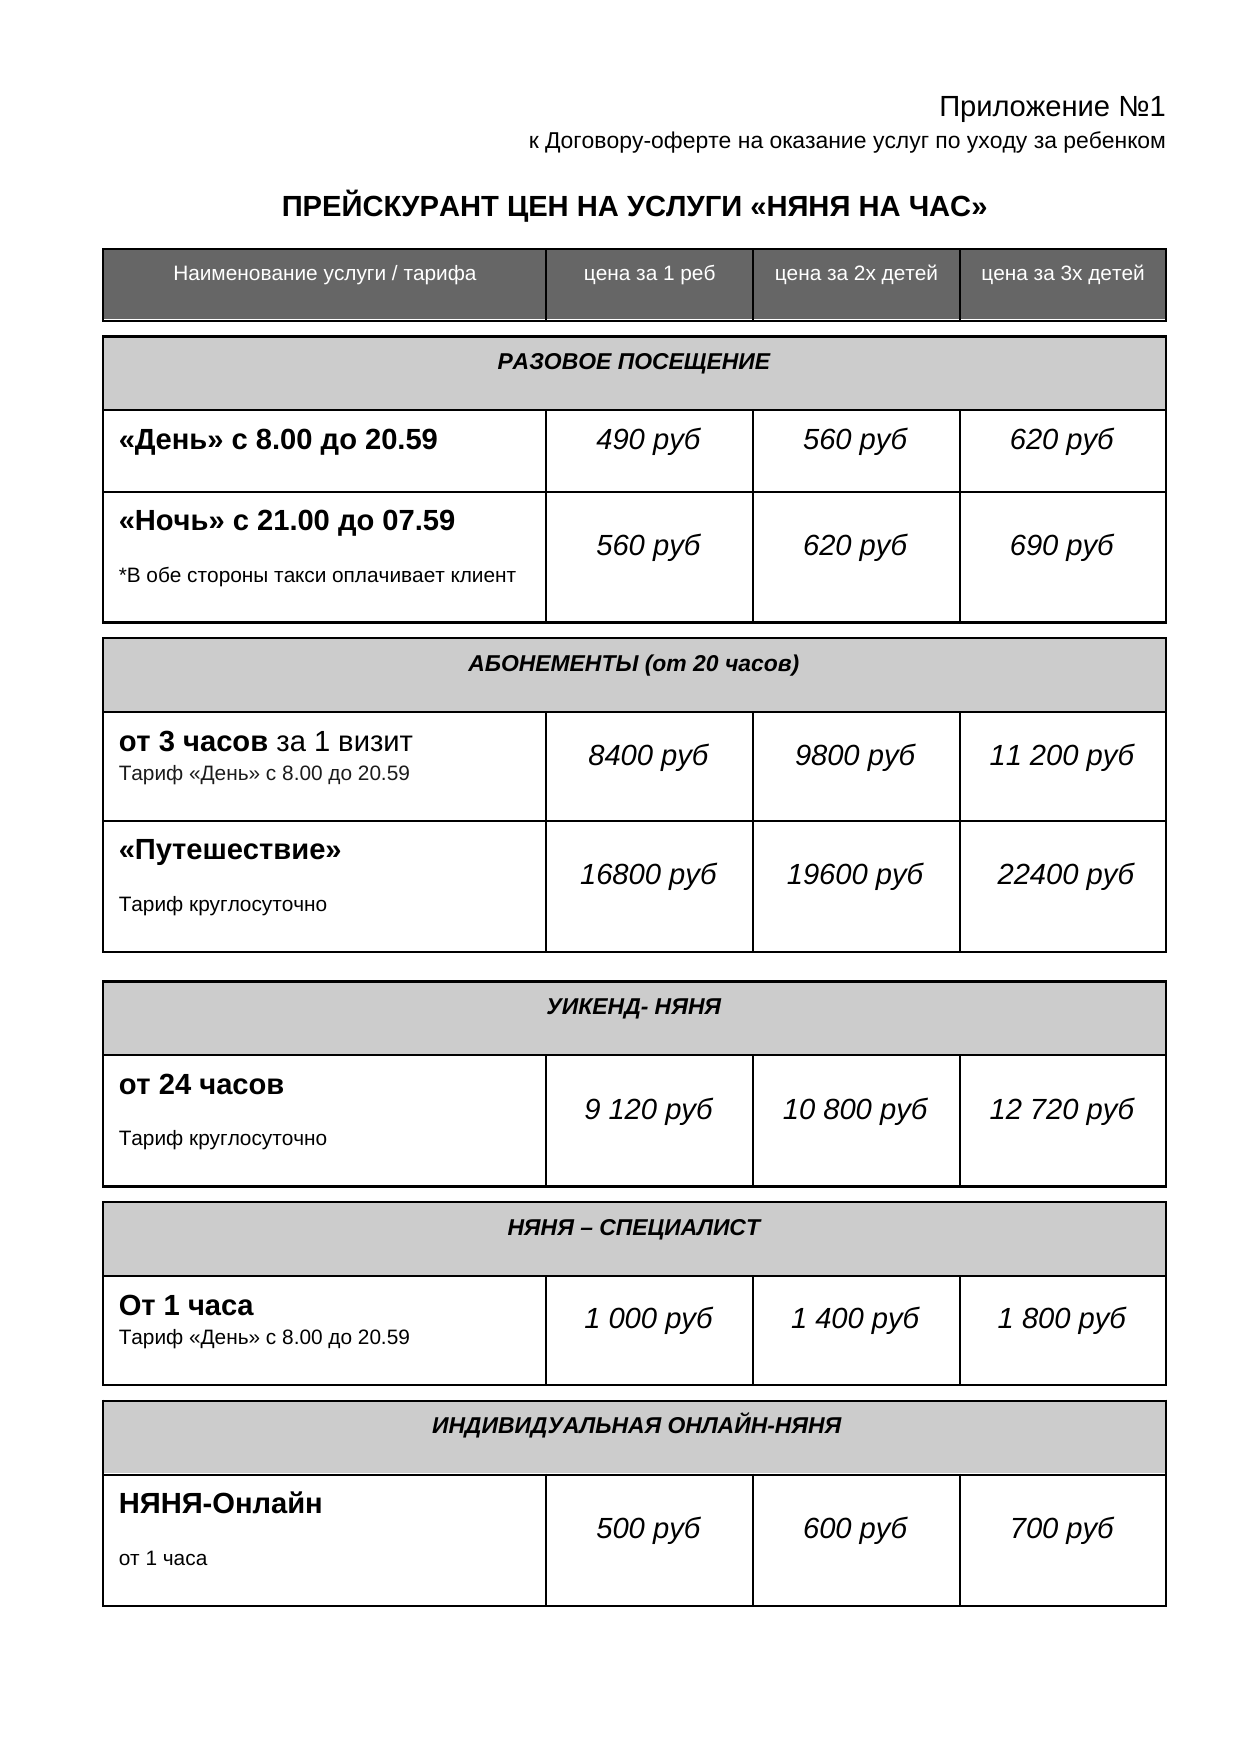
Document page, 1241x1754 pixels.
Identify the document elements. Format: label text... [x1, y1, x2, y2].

table_cell 19600 руб [754, 822, 959, 951]
text ПРЕЙСКУРАНТ ЦЕН НА УСЛУГИ «НЯНЯ НА ЧАС» [118, 189, 1152, 222]
table_cell 700 руб [961, 1476, 1165, 1604]
table_cell 620 руб [961, 411, 1165, 491]
table_header цена за 2х детей [754, 250, 959, 319]
table_cell 490 руб [547, 411, 752, 491]
text к Договору-оферте на оказание услуг по уходу за ребенком [118, 127, 1166, 153]
table_cell 1 400 руб [754, 1277, 959, 1384]
table_cell 8400 руб [547, 713, 752, 820]
table_cell от 24 часов Тариф круглосуточно [104, 1056, 545, 1185]
table_cell «Ночь» с 21.00 до 07.59 *В обе стороны такси оплачивает клиент [104, 493, 545, 621]
table_cell 1 000 руб [547, 1277, 752, 1384]
table_header НЯНЯ – СПЕЦИАЛИСТ [104, 1203, 1165, 1275]
table_cell 10 800 руб [754, 1056, 959, 1185]
table_cell 22400 руб [961, 822, 1165, 951]
table_cell 9 120 руб [547, 1056, 752, 1185]
table_cell 16800 руб [547, 822, 752, 951]
table_header ИНДИВИДУАЛЬНАЯ ОНЛАЙН-НЯНЯ [104, 1402, 1165, 1473]
table_cell 1 800 руб [961, 1277, 1165, 1384]
table_cell 9800 руб [754, 713, 959, 820]
table_header Наименование услуги / тарифа [104, 250, 545, 319]
table_cell 620 руб [754, 493, 959, 621]
table_cell 11 200 руб [961, 713, 1165, 820]
table_cell 560 руб [547, 493, 752, 621]
table_cell 500 руб [547, 1476, 752, 1604]
table_cell От 1 часа Тариф «День» с 8.00 до 20.59 [104, 1277, 545, 1384]
table_header цена за 3х детей [961, 250, 1165, 319]
table_cell от 3 часов за 1 визит Тариф «День» с 8.00 до 20.59 [104, 713, 545, 820]
table_cell «Путешествие» Тариф круглосуточно [104, 822, 545, 951]
table_cell 12 720 руб [961, 1056, 1165, 1185]
table_header цена за 1 реб [547, 250, 752, 319]
text Приложение №1 [118, 89, 1166, 122]
table_cell 600 руб [754, 1476, 959, 1604]
table_header АБОНЕМЕНТЫ (от 20 часов) [104, 639, 1165, 711]
table_cell «День» с 8.00 до 20.59 [104, 411, 545, 491]
table_cell 560 руб [754, 411, 959, 491]
table_header УИКЕНД- НЯНЯ [104, 983, 1165, 1054]
table_cell 690 руб [961, 493, 1165, 621]
table_header РАЗОВОЕ ПОСЕЩЕНИЕ [104, 338, 1165, 409]
table_cell НЯНЯ-Онлайн от 1 часа [104, 1476, 545, 1604]
